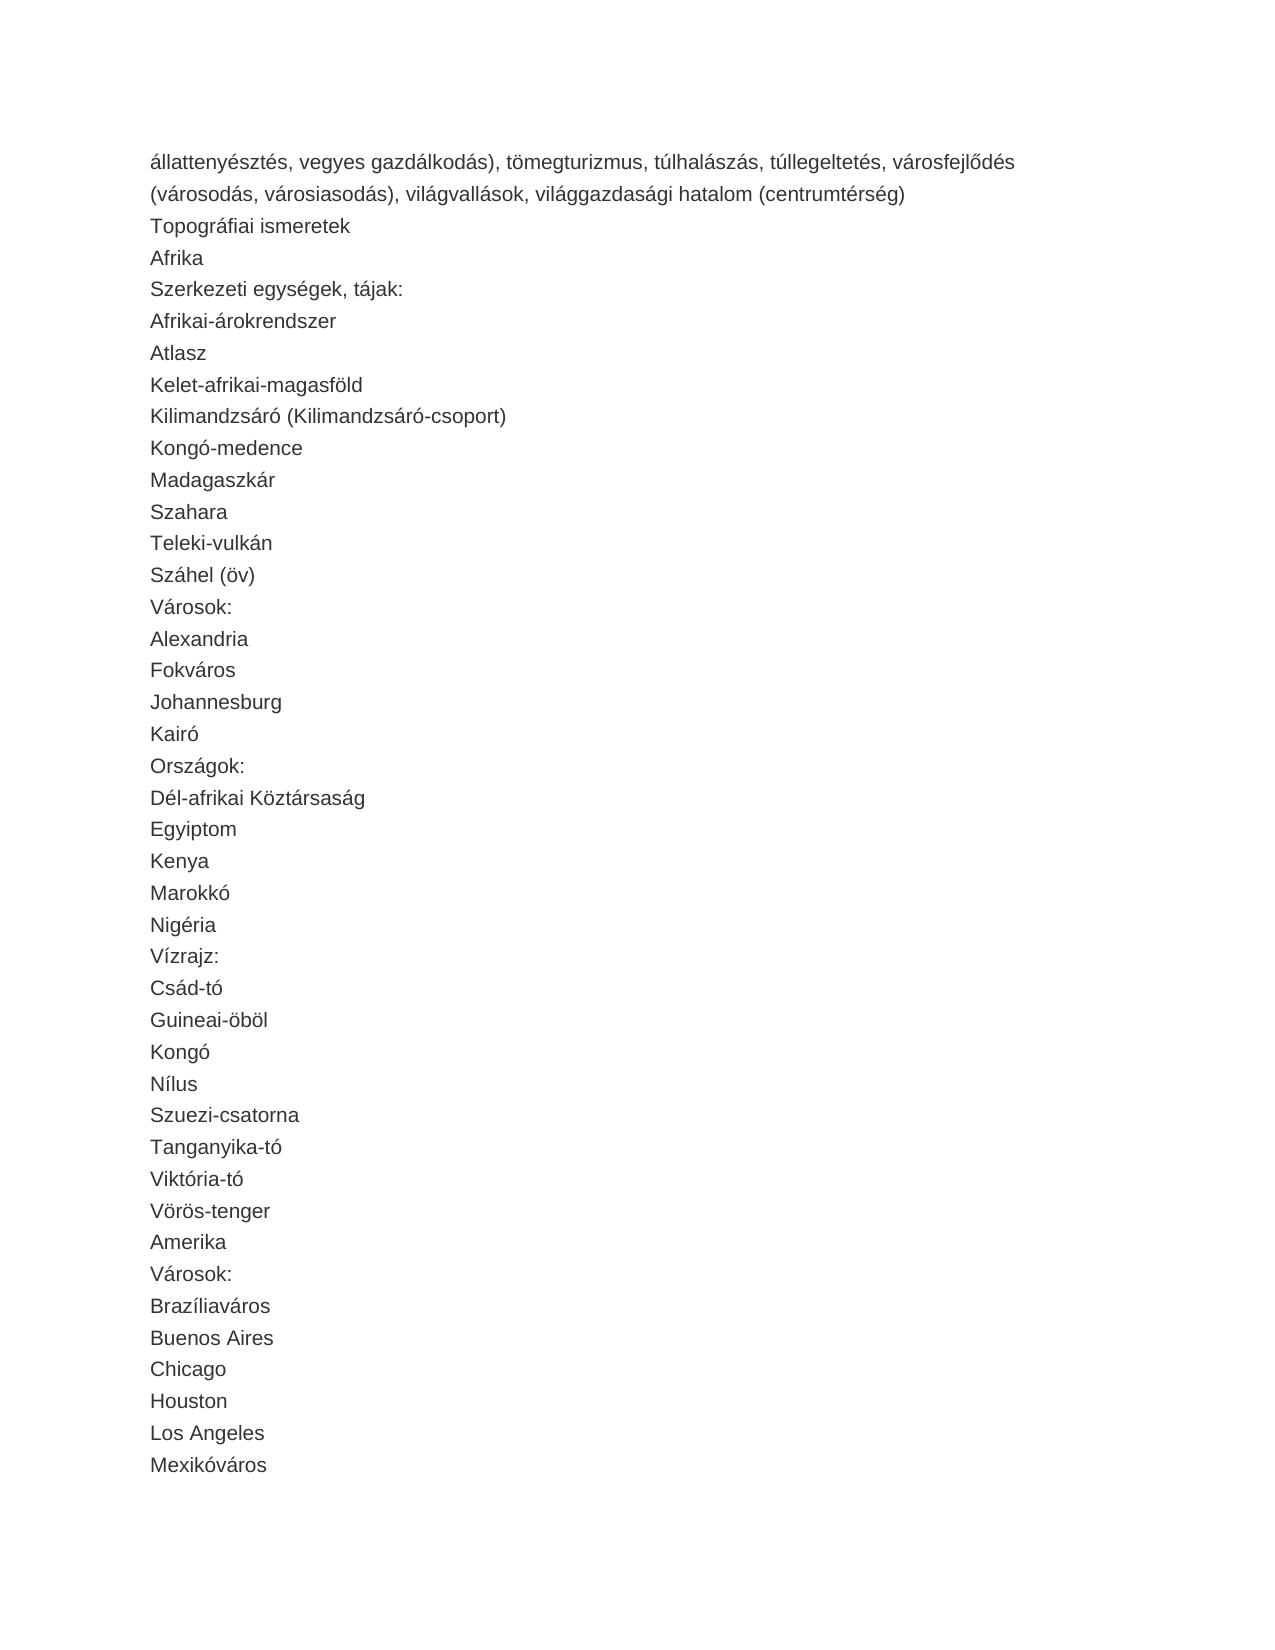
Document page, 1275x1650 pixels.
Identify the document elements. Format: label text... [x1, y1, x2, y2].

text Brazíliaváros [150, 1294, 1125, 1318]
text Afrikai-árokrendszer [150, 309, 1125, 333]
text Dél-afrikai Köztársaság [150, 785, 1125, 809]
text Városok: [150, 1262, 1125, 1286]
text Nílus [150, 1071, 1125, 1095]
text Nigéria [150, 912, 1125, 936]
text Mexikóváros [150, 1453, 1125, 1477]
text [150, 150, 1125, 206]
text Topográfiai ismeretek [150, 213, 1125, 237]
text Madagaszkár [150, 468, 1125, 492]
text Kairó [150, 722, 1125, 746]
text Chicago [150, 1357, 1125, 1381]
text Kenya [150, 849, 1125, 873]
text Kilimandzsáró (Kilimandzsáró-csoport) [150, 404, 1125, 428]
text Houston [150, 1389, 1125, 1413]
text Városok: [150, 595, 1125, 619]
text Guineai-öböl [150, 1008, 1125, 1032]
text Fokváros [150, 658, 1125, 682]
text Vörös-tenger [150, 1198, 1125, 1222]
text Kongó-medence [150, 436, 1125, 460]
text Tanganyika-tó [150, 1135, 1125, 1159]
text Szuezi-csatorna [150, 1103, 1125, 1127]
text Száhel (öv) [150, 563, 1125, 587]
text Egyiptom [150, 817, 1125, 841]
text Szahara [150, 499, 1125, 523]
text Viktória-tó [150, 1167, 1125, 1191]
text Csád-tó [150, 976, 1125, 1000]
text Teleki-vulkán [150, 531, 1125, 555]
text Kongó [150, 1039, 1125, 1063]
text Afrika [150, 245, 1125, 269]
text Buenos Aires [150, 1326, 1125, 1349]
text Amerika [150, 1230, 1125, 1254]
text Johannesburg [150, 690, 1125, 714]
text Szerkezeti egységek, tájak: [150, 277, 1125, 301]
text Atlasz [150, 341, 1125, 364]
text Marokkó [150, 881, 1125, 905]
text Országok: [150, 754, 1125, 778]
text Los Angeles [150, 1421, 1125, 1445]
text Vízrajz: [150, 944, 1125, 968]
text Alexandria [150, 627, 1125, 651]
text Kelet-afrikai-magasföld [150, 372, 1125, 396]
